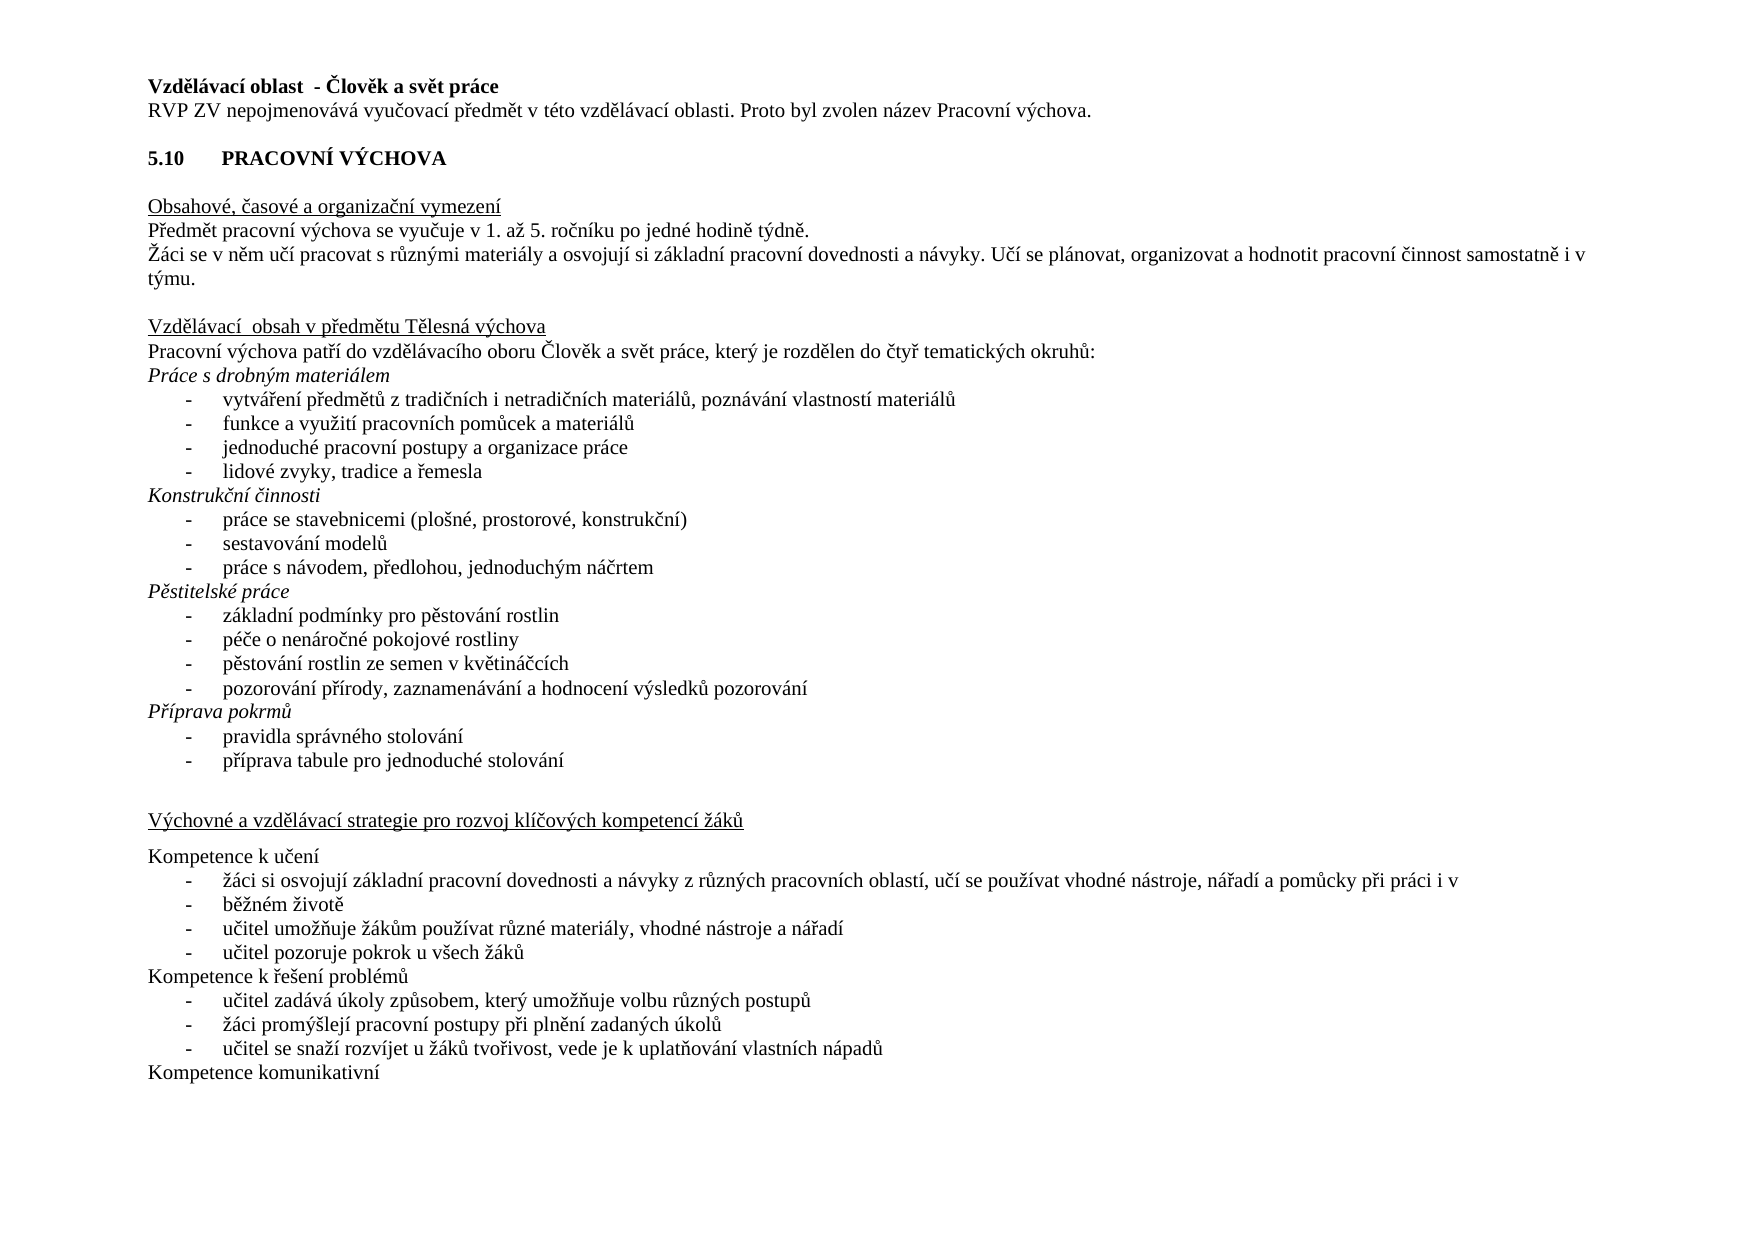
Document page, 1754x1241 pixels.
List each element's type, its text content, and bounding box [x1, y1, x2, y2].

text Příprava pokrmů [148, 699, 1606, 723]
list funkce a využití pracovních pomůcek a materiálů [185, 411, 1606, 435]
list pozorování přírody, zaznamenávání a hodnocení výsledků pozorování [185, 675, 1606, 699]
text Kompetence k řešení problémů [148, 964, 1606, 988]
text Práce s drobným materiálem [148, 363, 1606, 387]
text Obsahové, časové a organizační vymezení [148, 194, 1606, 218]
text RVP ZV nepojmenovává vyučovací předmět v této vzdělávací oblasti. Proto byl zvolen název Pracovní výchova. [148, 98, 1606, 122]
list běžném životě [185, 892, 1606, 916]
list jednoduché pracovní postupy a organizace práce [185, 435, 1606, 459]
list péče o nenáročné pokojové rostliny [185, 627, 1606, 651]
text Vzdělávací obsah v předmětu Tělesná výchova [148, 314, 1606, 338]
list pravidla správného stolování [185, 723, 1606, 748]
text Pěstitelské práce [148, 579, 1606, 603]
list lidové zvyky, tradice a řemesla [185, 459, 1606, 483]
list učitel umožňuje žákům používat různé materiály, vhodné nástroje a nářadí [185, 916, 1606, 940]
list vytváření předmětů z tradičních i netradičních materiálů, poznávání vlastností materiálů [185, 387, 1606, 411]
text Kompetence k učení [148, 844, 1606, 868]
list učitel zadává úkoly způsobem, který umožňuje volbu různých postupů [185, 988, 1606, 1012]
text Vzdělávací oblast - Člověk a svět práce [148, 74, 1606, 98]
text Výchovné a vzdělávací strategie pro rozvoj klíčových kompetencí žáků [148, 808, 1606, 832]
text Žáci se v něm učí pracovat s různými materiály a osvojují si základní pracovní dovednosti a návyky. Učí se plánovat, organizovat a hodnotit pracovní činnost samostatně i v týmu. [148, 242, 1606, 290]
list práce s návodem, předlohou, jednoduchým náčrtem [185, 555, 1606, 579]
list práce se stavebnicemi (plošné, prostorové, konstrukční) [185, 507, 1606, 531]
list žáci promýšlejí pracovní postupy při plnění zadaných úkolů [185, 1012, 1606, 1036]
text Konstrukční činnosti [148, 483, 1606, 507]
list učitel se snaží rozvíjet u žáků tvořivost, vede je k uplatňování vlastních nápadů [185, 1036, 1606, 1060]
list základní podmínky pro pěstování rostlin [185, 603, 1606, 627]
list žáci si osvojují základní pracovní dovednosti a návyky z různých pracovních oblastí, učí se používat vhodné nástroje, nářadí a pomůcky při práci i v [185, 868, 1606, 892]
list učitel pozoruje pokrok u všech žáků [185, 940, 1606, 964]
text Kompetence komunikativní [148, 1060, 1606, 1084]
list příprava tabule pro jednoduché stolování [185, 748, 1606, 772]
text Předmět pracovní výchova se vyučuje v 1. až 5. ročníku po jedné hodině týdně. [148, 218, 1606, 242]
text 5.10 PRACOVNÍ VÝCHOVA [148, 146, 1606, 170]
list pěstování rostlin ze semen v květináčcích [185, 651, 1606, 675]
list sestavování modelů [185, 531, 1606, 555]
text Pracovní výchova patří do vzdělávacího oboru Člověk a svět práce, který je rozdělen do čtyř tematických okruhů: [148, 338, 1606, 363]
